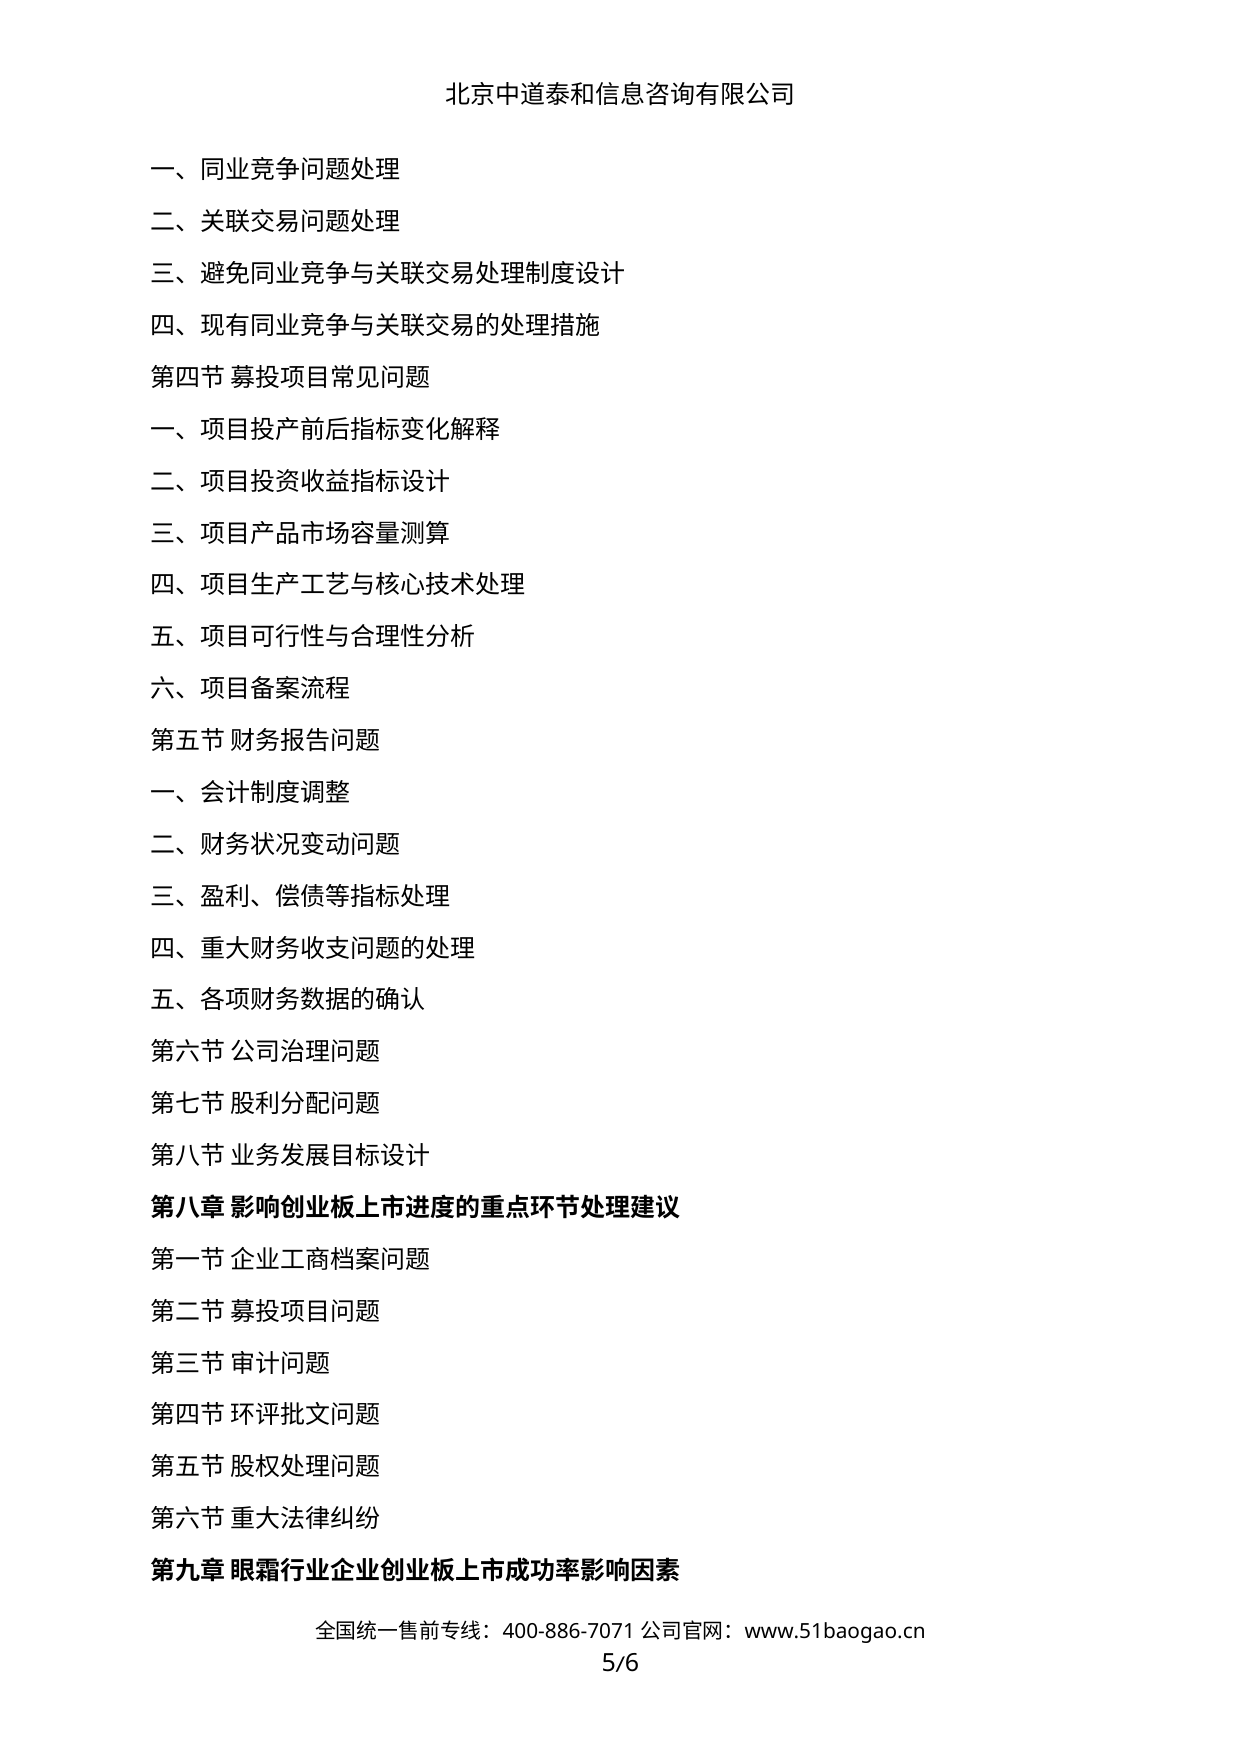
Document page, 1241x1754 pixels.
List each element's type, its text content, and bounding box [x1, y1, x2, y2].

text 二、项目投资收益指标设计 [150, 461, 1090, 497]
text 四、重大财务收支问题的处理 [150, 928, 1090, 964]
text 第五节 股权处理问题 [150, 1447, 1090, 1483]
text 四、项目生产工艺与核心技术处理 [150, 565, 1090, 601]
text 六、项目备案流程 [150, 669, 1090, 705]
text 一、同业竞争问题处理 [150, 150, 1090, 186]
text 第一节 企业工商档案问题 [150, 1239, 1090, 1276]
text 二、关联交易问题处理 [150, 202, 1090, 238]
text 三、盈利、偿债等指标处理 [150, 876, 1090, 912]
text 第六节 重大法律纠纷 [150, 1499, 1090, 1535]
text 五、项目可行性与合理性分析 [150, 617, 1090, 653]
text 三、项目产品市场容量测算 [150, 513, 1090, 549]
text 一、项目投产前后指标变化解释 [150, 409, 1090, 446]
text 第七节 股利分配问题 [150, 1084, 1090, 1120]
text 第四节 募投项目常见问题 [150, 357, 1090, 394]
text 第八节 业务发展目标设计 [150, 1136, 1090, 1172]
text 五、各项财务数据的确认 [150, 980, 1090, 1016]
text 第二节 募投项目问题 [150, 1291, 1090, 1327]
text 第九章 眼霜行业企业创业板上市成功率影响因素 [150, 1551, 1090, 1587]
text 四、现有同业竞争与关联交易的处理措施 [150, 306, 1090, 342]
text 第五节 财务报告问题 [150, 721, 1090, 757]
text 第六节 公司治理问题 [150, 1032, 1090, 1068]
text 一、会计制度调整 [150, 772, 1090, 809]
text 第八章 影响创业板上市进度的重点环节处理建议 [150, 1187, 1090, 1224]
text 第四节 环评批文问题 [150, 1395, 1090, 1431]
text 三、避免同业竞争与关联交易处理制度设计 [150, 254, 1090, 290]
text 第三节 审计问题 [150, 1343, 1090, 1379]
text 二、财务状况变动问题 [150, 824, 1090, 861]
